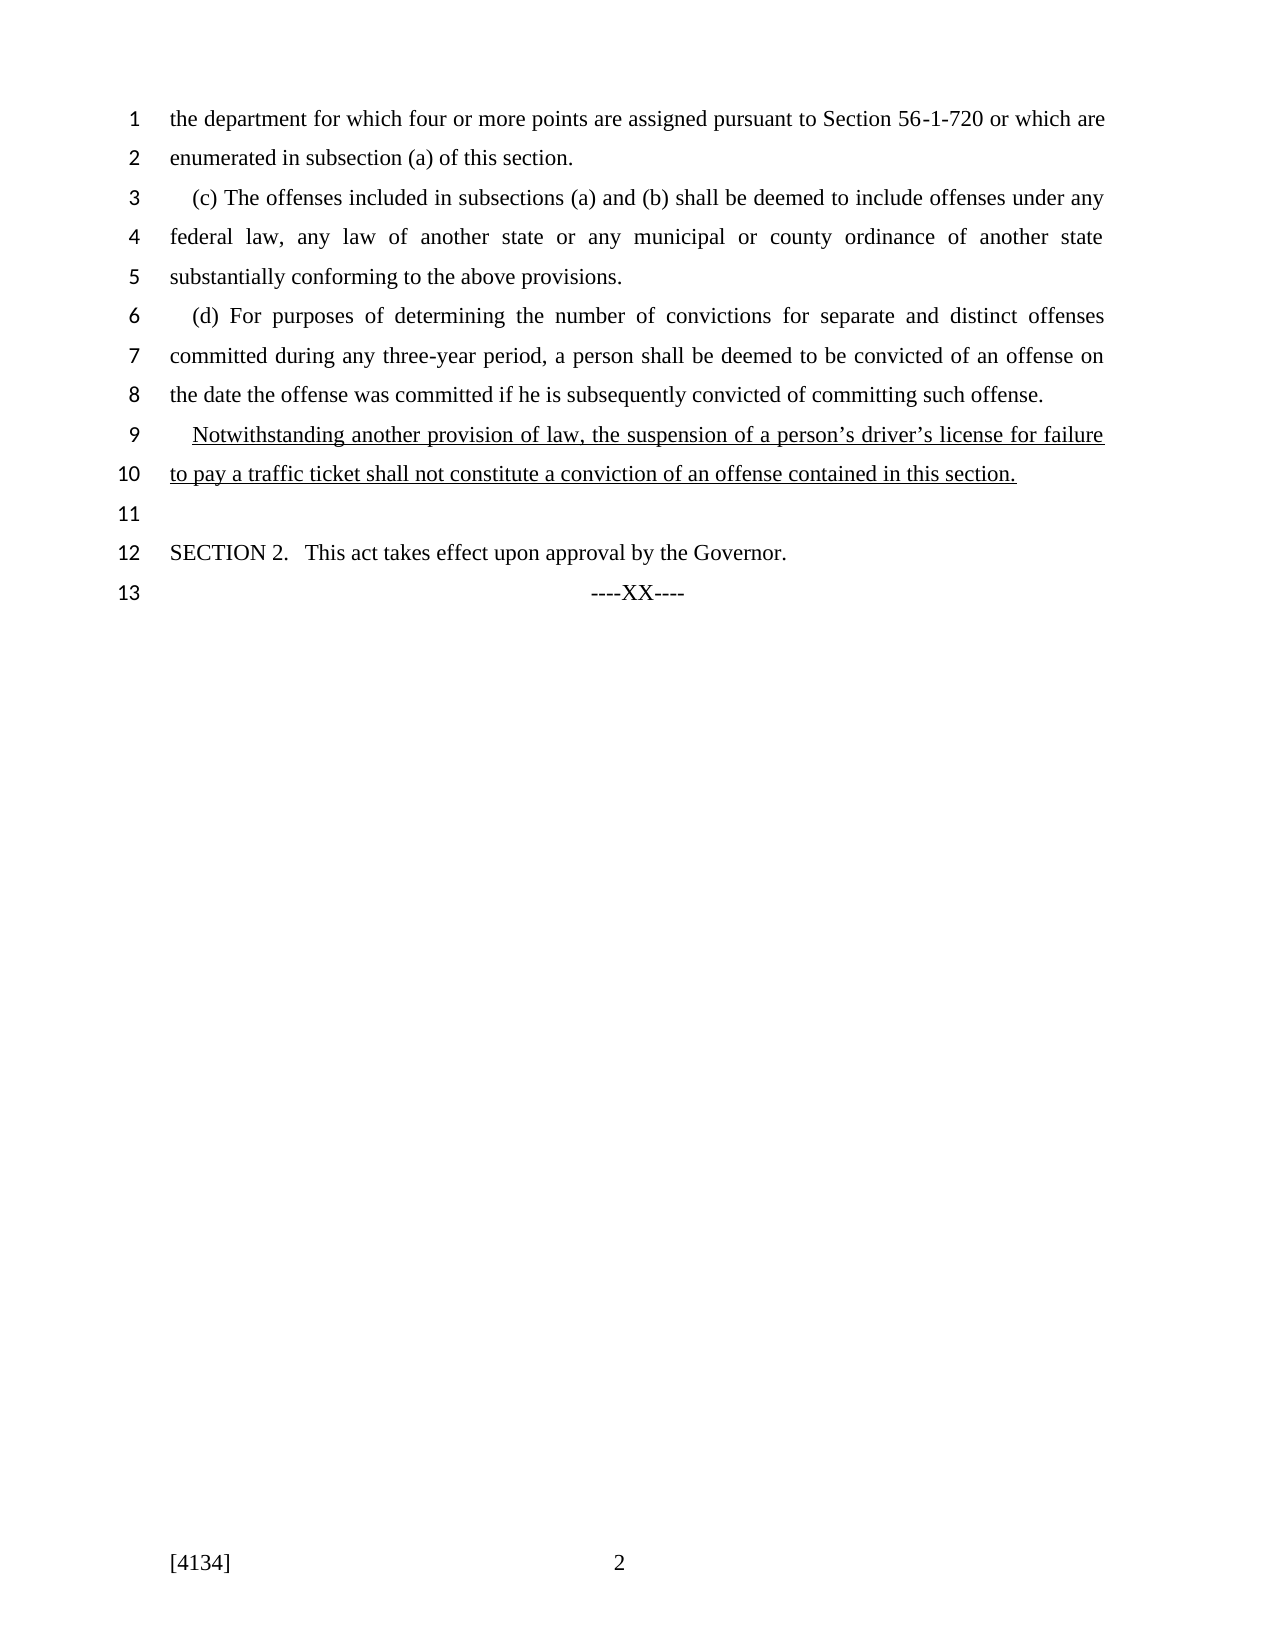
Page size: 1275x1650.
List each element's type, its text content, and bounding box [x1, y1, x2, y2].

text (c) The offenses included in subsections (a) and (b) shall be deemed to include offenses under any federal law, any law of another state or any municipal or county ordinance of another state substantially conforming to the above provisions. [169, 184, 1106, 289]
text Notwithstanding another provision of law, the suspension of a person’s driver’s license for failure to pay a traffic ticket shall not constitute a conviction of an offense contained in this section. [169, 421, 1106, 487]
text SECTION 2. This act takes effect upon approval by the Governor. [169, 539, 1106, 566]
text ----XX---- [169, 579, 1106, 605]
text (d) For purposes of determining the number of convictions for separate and distinct offenses committed during any three-year period, a person shall be deemed to be convicted of an offense on the date the offense was committed if he is subsequently convicted of committing such offense. [169, 302, 1106, 408]
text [169, 105, 1106, 171]
